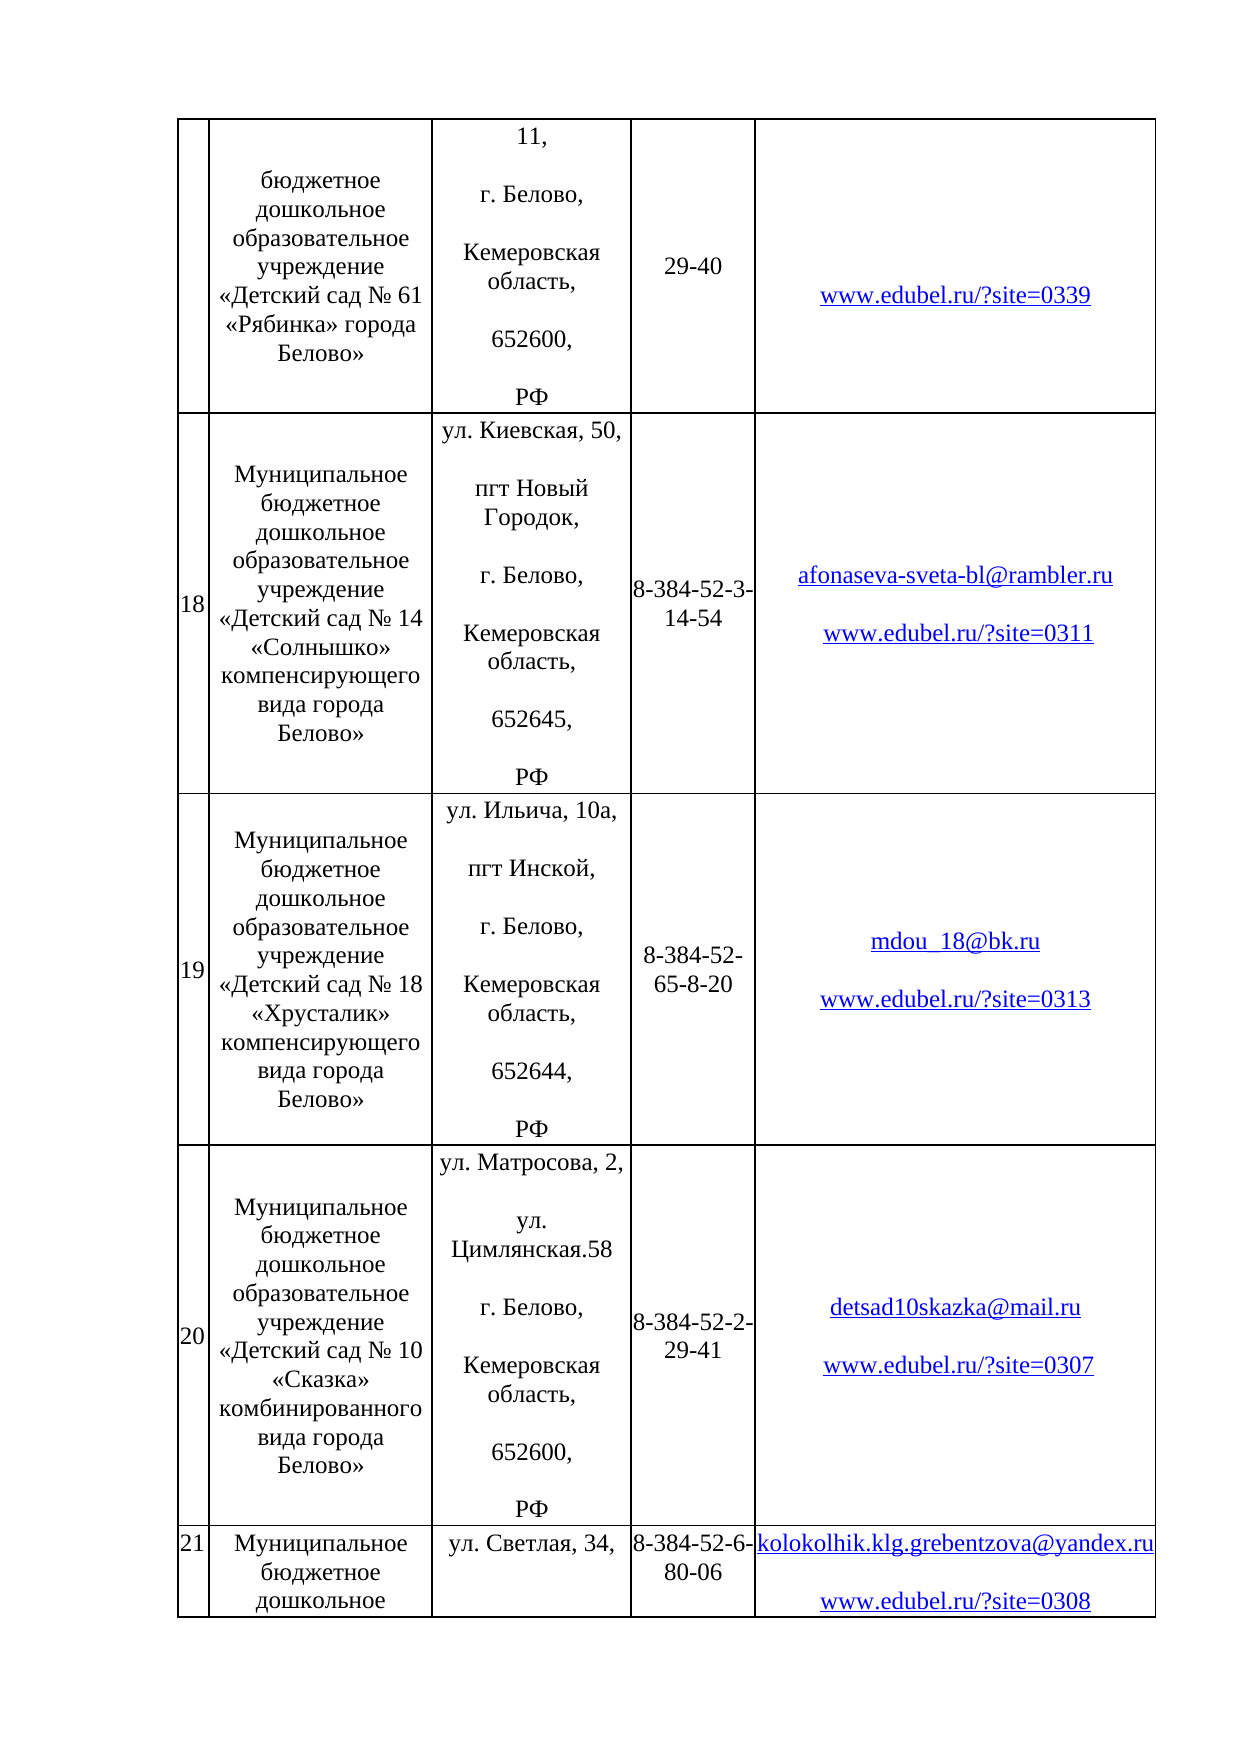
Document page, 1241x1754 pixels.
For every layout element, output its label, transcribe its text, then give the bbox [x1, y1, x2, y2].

table_cell 21 [179, 1526, 208, 1616]
table_cell ул. Киевская, 50, пгт Новый Городок, г. Белово, Кемеровская область, 652645, РФ [433, 414, 630, 792]
table_cell 8-384-52-2-29-40 [632, 120, 754, 412]
table_cell 8-384-52-6-80-06 [632, 1526, 754, 1616]
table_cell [210, 120, 431, 412]
table_cell Муниципальное бюджетное дошкольное образовательное учреждение «Детский сад № 14 «Солнышко» компенсирующего вида города Белово» [210, 414, 431, 792]
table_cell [433, 1526, 630, 1616]
table_cell 8-384-52-3-14-54 [632, 414, 754, 792]
table_cell ул. Матросова, 2, ул. Цимлянская.58 г. Белово, Кемеровская область, 652600, РФ [433, 1146, 630, 1525]
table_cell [433, 120, 630, 412]
table_cell 17 [179, 120, 208, 412]
table_cell 8-384-52-2-29-41 [632, 1146, 754, 1525]
table_cell Муниципальное бюджетное дошкольное образовательное учреждение «Детский сад № 18 «Хрусталик» компенсирующего вида города Белово» [210, 794, 431, 1144]
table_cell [756, 120, 1155, 412]
table_cell 8-384-52-65-8-20 [632, 794, 754, 1144]
table_cell 19 [179, 794, 208, 1144]
table_cell 20 [179, 1146, 208, 1525]
table_cell ул. Ильича, 10а, пгт Инской, г. Белово, Кемеровская область, 652644, РФ [433, 794, 630, 1144]
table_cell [210, 1526, 431, 1616]
table_cell afonaseva-sveta-bl@rambler.ru www.edubel.ru/?site=0311 [756, 414, 1155, 792]
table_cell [756, 1526, 1155, 1616]
table_cell Муниципальное бюджетное дошкольное образовательное учреждение «Детский сад № 10 «Сказка» комбинированного вида города Белово» [210, 1146, 431, 1525]
table_cell mdou_18@bk.ru www.edubel.ru/?site=0313 [756, 794, 1155, 1144]
table_cell detsad10skazka@mail.ru www.edubel.ru/?site=0307 [756, 1146, 1155, 1525]
table_cell 18 [179, 414, 208, 792]
